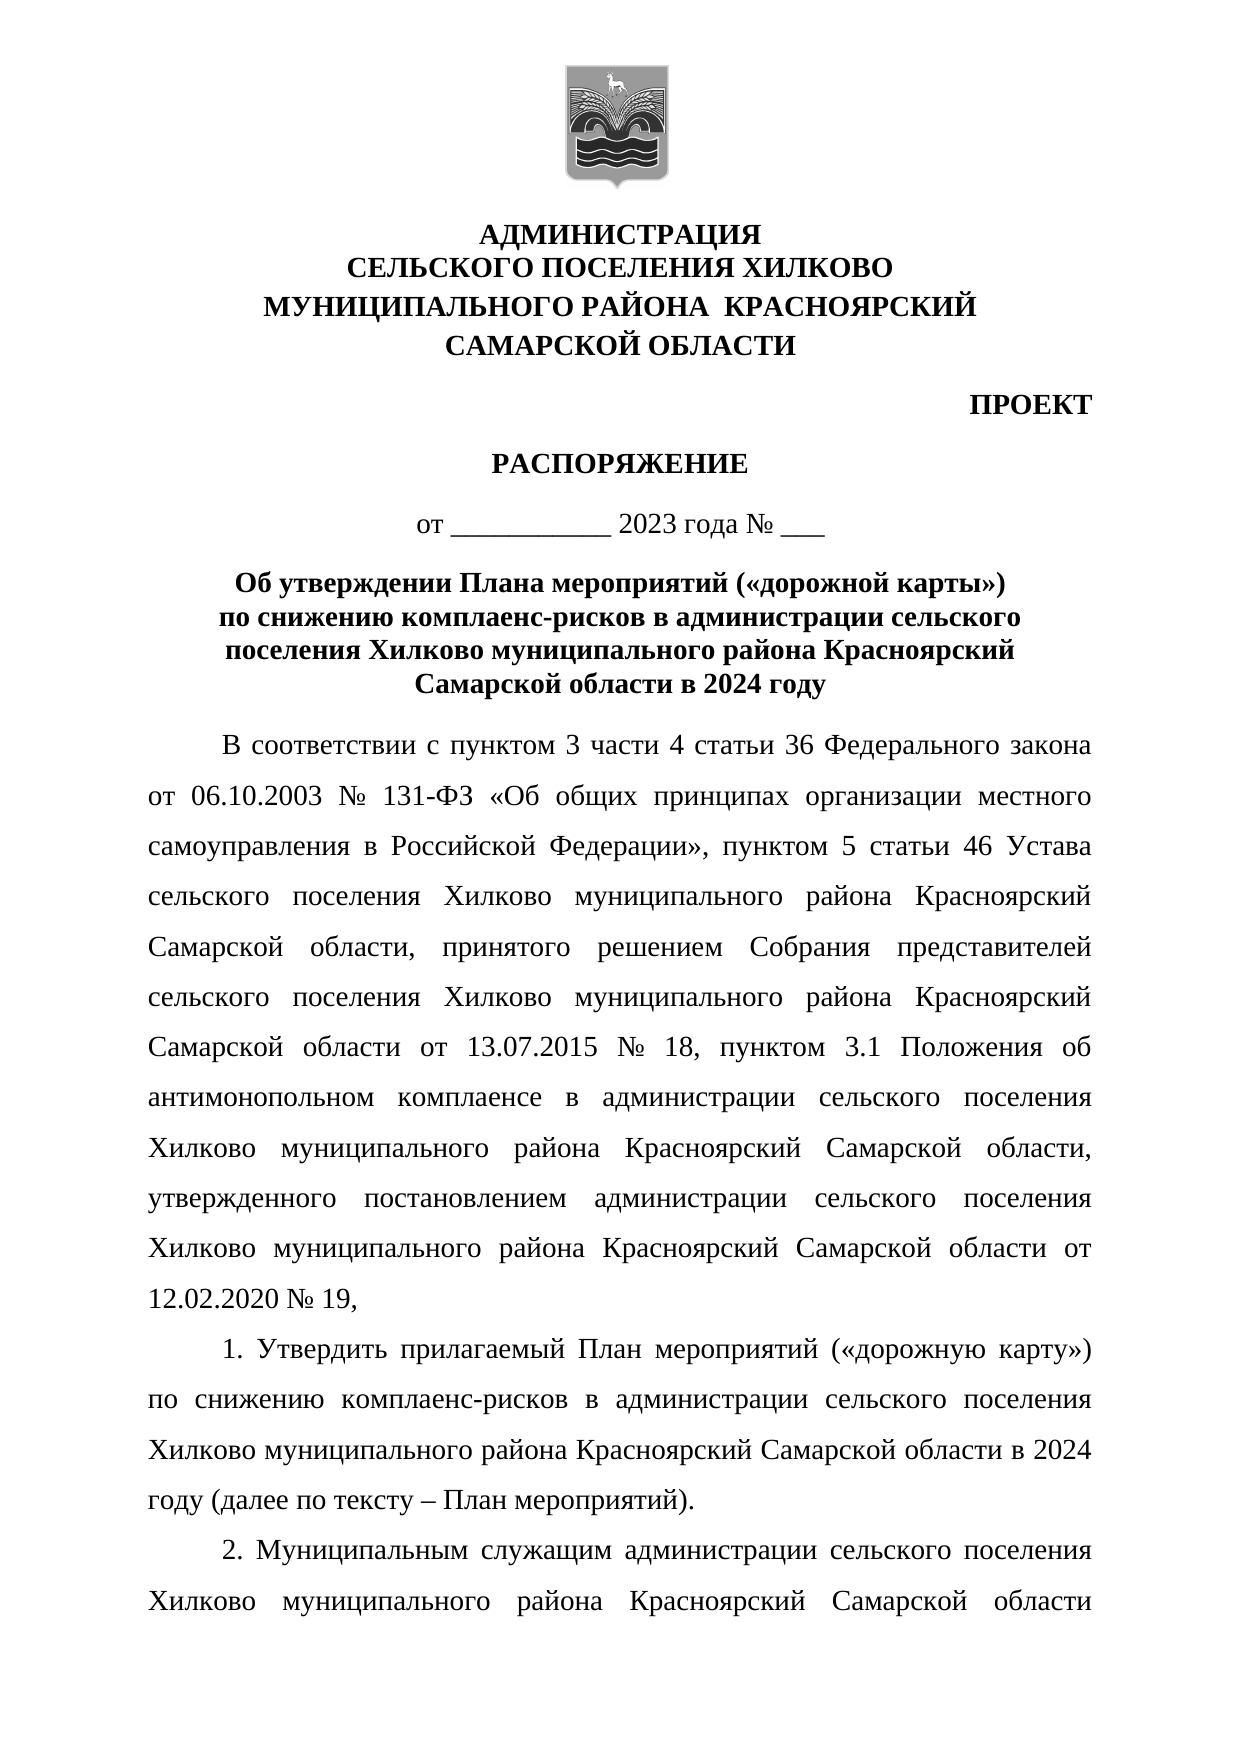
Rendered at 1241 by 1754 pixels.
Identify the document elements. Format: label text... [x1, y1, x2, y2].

text Самарской области в 2024 году [148, 666, 1092, 699]
text В соответствии с пунктом 3 части 4 статьи 36 Федерального закона от 06.10.2003 № 131-ФЗ «Об общих принципах организации местного самоуправления в Российской Федерации», пунктом 5 статьи 46 Устава сельского поселения Хилково муниципального района Красноярский Самарской области, принятого решением Собрания представителей сельского поселения Хилково муниципального района Красноярский Самарской области от 13.07.2015 № 18, пунктом 3.1 Положения об антимонопольном комплаенсе в администрации сельского поселения Хилково муниципального района Красноярский Самарской области, утвержденного постановлением администрации сельского поселения Хилково муниципального района Красноярский Самарской области от 12.02.2020 № 19, [148, 727, 1092, 1314]
text Об утверждении Плана мероприятий («дорожной карты») [148, 565, 1092, 599]
text по снижению комплаенс-рисков в администрации сельского поселения Хилково муниципального района Красноярский [148, 599, 1092, 666]
text от ___________ 2023 года № ___ [148, 506, 1092, 539]
text 1. Утвердить прилагаемый План мероприятий («дорожную карту») по снижению комплаенс-рисков в администрации сельского поселения Хилково муниципального района Красноярский Самарской области в 2024 году (далее по тексту – План мероприятий). [148, 1331, 1092, 1516]
text СЕЛЬСКОГО ПОСЕЛЕНИЯ ХИЛКОВО МУНИЦИПАЛЬНОГО РАЙОНА КРАСНОЯРСКИЙ САМАРСКОЙ ОБЛАСТИ [148, 251, 1092, 361]
subtitle АДМИНИСТРАЦИЯ [148, 217, 1092, 251]
text ПРОЕКТ [148, 387, 1092, 421]
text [148, 1532, 1092, 1616]
text РАСПОРЯЖЕНИЕ [148, 446, 1092, 480]
